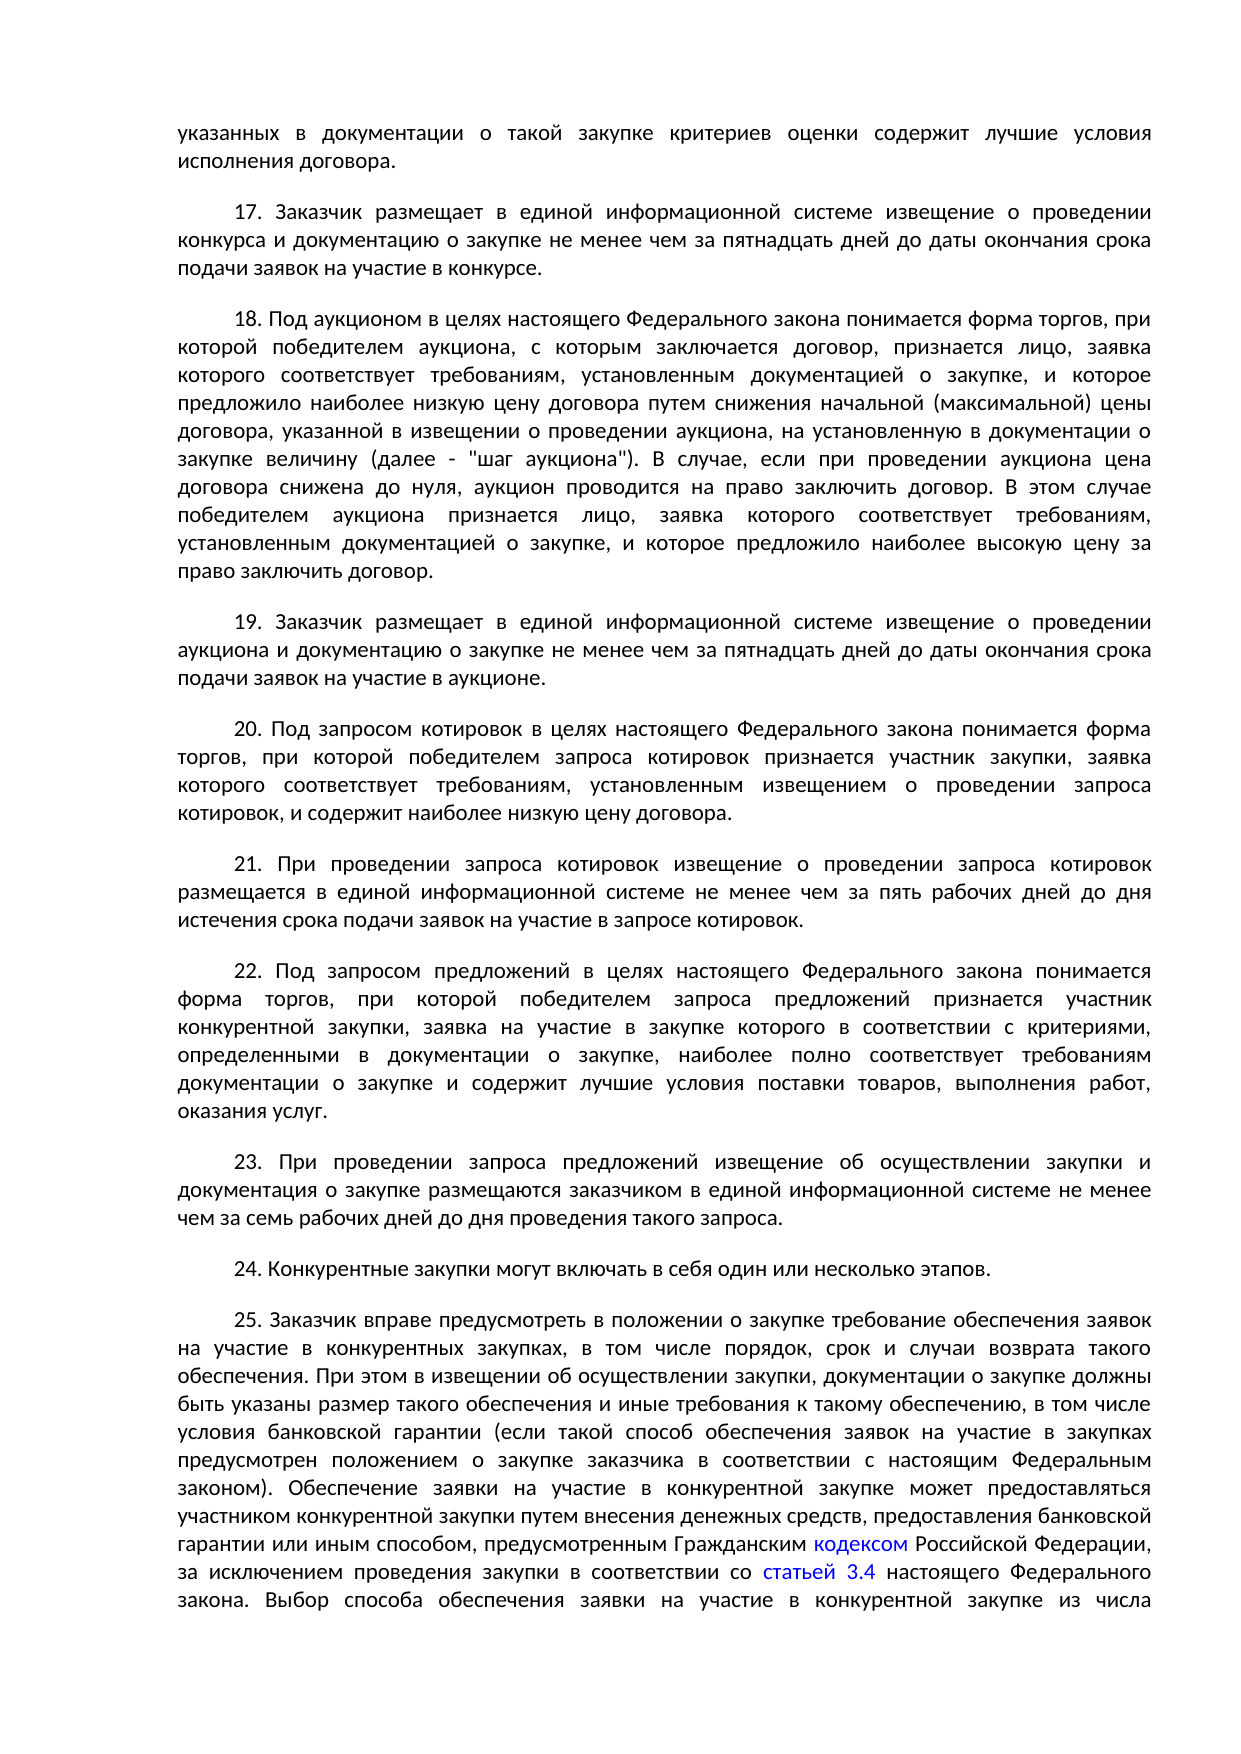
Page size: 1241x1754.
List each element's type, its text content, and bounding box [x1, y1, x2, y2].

text 18. Под аукционом в целях настоящего Федерального закона понимается форма торгов, при которой победителем аукциона, с которым заключается договор, признается лицо, заявка которого соответствует требованиям, установленным документацией о закупке, и которое предложило наиболее низкую цену договора путем снижения начальной (максимальной) цены договора, указанной в извещении о проведении аукциона, на установленную в документации о закупке величину (далее - "шаг аукциона"). В случае, если при проведении аукциона цена договора снижена до нуля, аукцион проводится на право заключить договор. В этом случае победителем аукциона признается лицо, заявка которого соответствует требованиям, установленным документацией о закупке, и которое предложило наиболее высокую цену за право заключить договор. [177, 304, 1152, 584]
text 17. Заказчик размещает в единой информационной системе извещение о проведении конкурса и документацию о закупке не менее чем за пятнадцать дней до даты окончания срока подачи заявок на участие в конкурсе. [177, 197, 1152, 281]
text 21. При проведении запроса котировок извещение о проведении запроса котировок размещается в единой информационной системе не менее чем за пять рабочих дней до дня истечения срока подачи заявок на участие в запросе котировок. [177, 849, 1152, 933]
text 19. Заказчик размещает в единой информационной системе извещение о проведении аукциона и документацию о закупке не менее чем за пятнадцать дней до даты окончания срока подачи заявок на участие в аукционе. [177, 607, 1152, 691]
text 24. Конкурентные закупки могут включать в себя один или несколько этапов. [177, 1254, 1152, 1282]
text 20. Под запросом котировок в целях настоящего Федерального закона понимается форма торгов, при которой победителем запроса котировок признается участник закупки, заявка которого соответствует требованиям, установленным извещением о проведении запроса котировок, и содержит наиболее низкую цену договора. [177, 714, 1152, 826]
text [177, 118, 1152, 174]
text 23. При проведении запроса предложений извещение об осуществлении закупки и документация о закупке размещаются заказчиком в единой информационной системе не менее чем за семь рабочих дней до дня проведения такого запроса. [177, 1147, 1152, 1231]
text 22. Под запросом предложений в целях настоящего Федерального закона понимается форма торгов, при которой победителем запроса предложений признается участник конкурентной закупки, заявка на участие в закупке которого в соответствии с критериями, определенными в документации о закупке, наиболее полно соответствует требованиям документации о закупке и содержит лучшие условия поставки товаров, выполнения работ, оказания услуг. [177, 956, 1152, 1124]
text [177, 1305, 1152, 1613]
